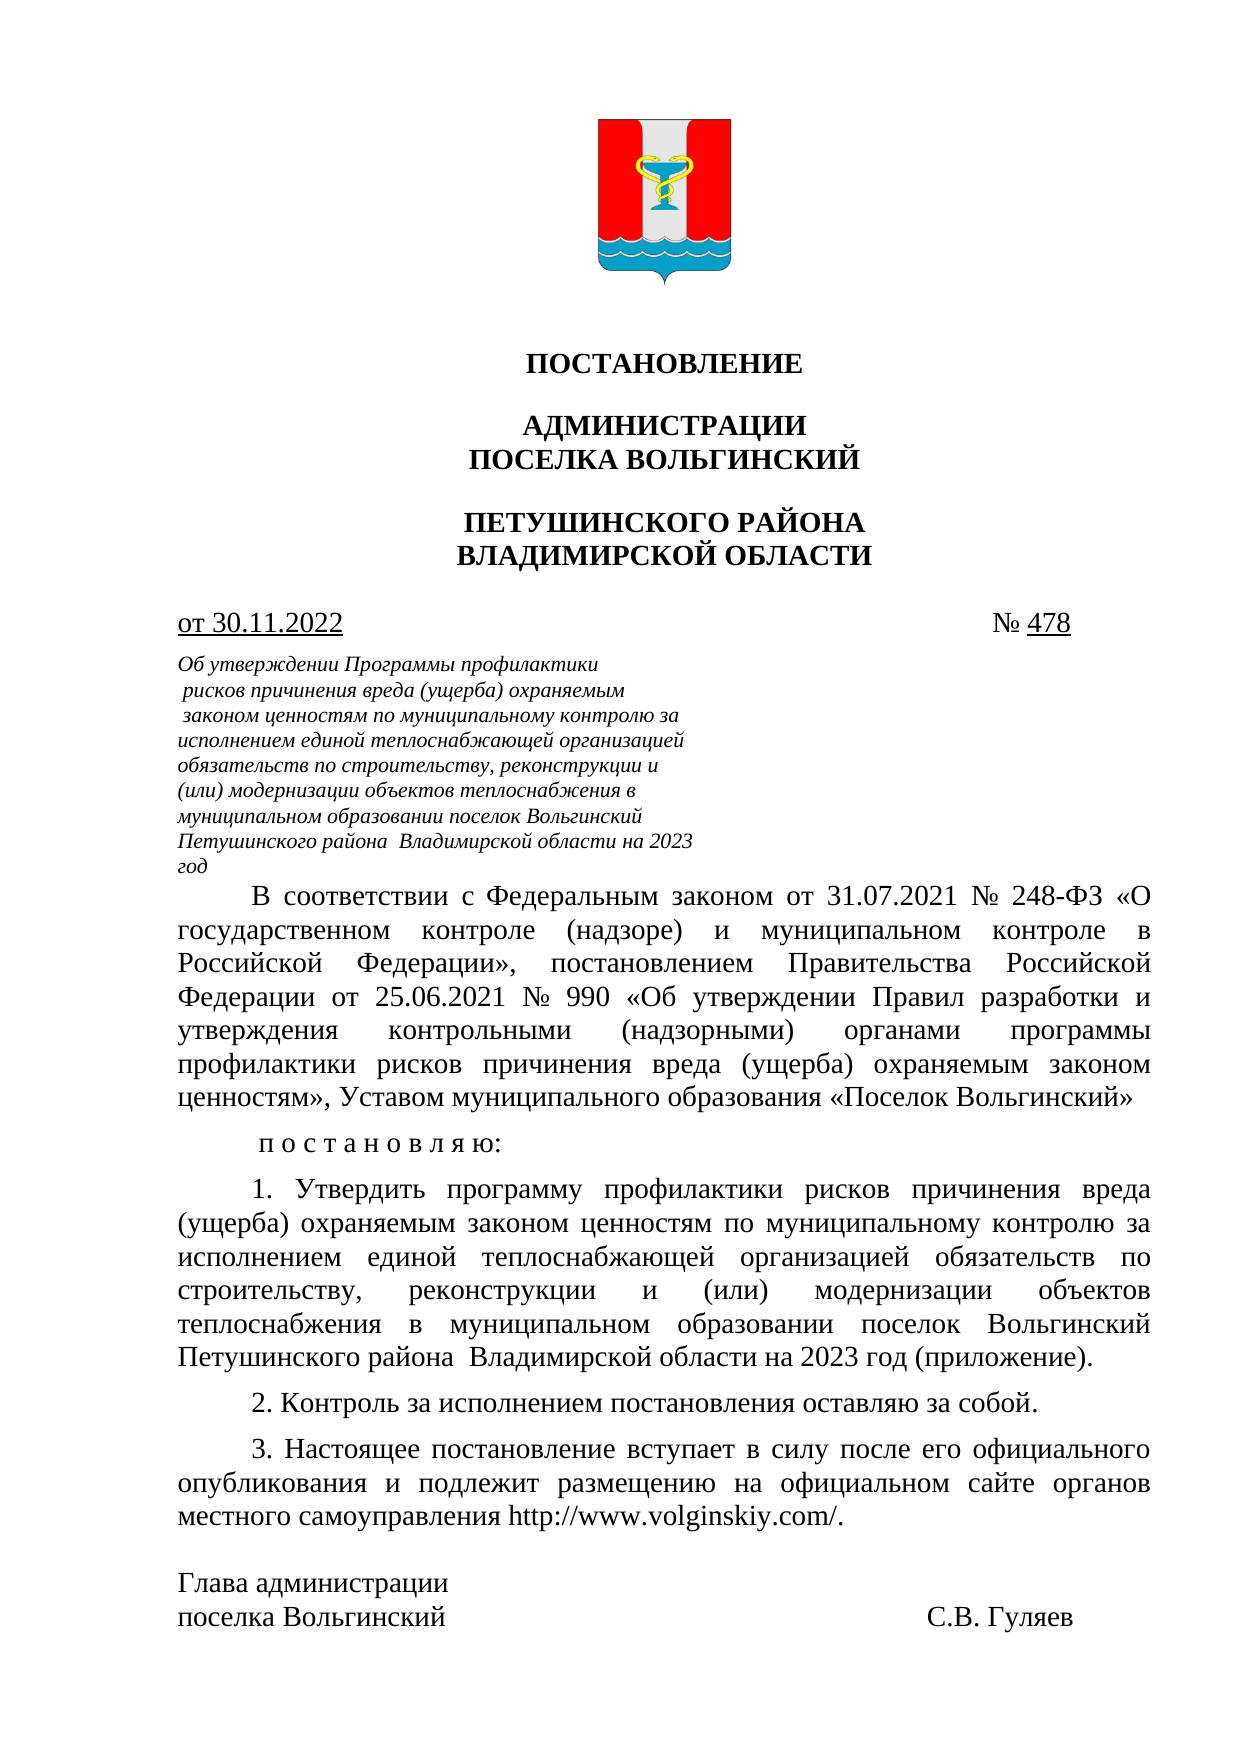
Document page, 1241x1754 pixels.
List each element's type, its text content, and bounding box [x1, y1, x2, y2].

text В соответствии с Федеральным законом от 31.07.2021 № 248-ФЗ «О государственном контроле (надзоре) и муниципальном контроле в Российской Федерации», постановлением Правительства Российской Федерации от 25.06.2021 № 990 «Об утверждении Правил разработки и утверждения контрольными (надзорными) органами программы профилактики рисков причинения вреда (ущерба) охраняемым законом ценностям», Уставом муниципального образования «Поселок Вольгинский» [177, 878, 1152, 1113]
text 1. Утвердить программу профилактики рисков причинения вреда (ущерба) охраняемым законом ценностям по муниципальному контролю за исполнением единой теплоснабжающей организацией обязательств по строительству, реконструкции и (или) модернизации объектов теплоснабжения в муниципальном образовании поселок Вольгинский Петушинского района Владимирской области на 2023 год (приложение). [177, 1172, 1152, 1373]
text Об утверждении Программы профилактики [177, 651, 1152, 677]
text законом ценностям по муниципальному контролю за исполнением единой теплоснабжающей организацией обязательств по строительству, реконструкции и (или) модернизации объектов теплоснабжения в муниципальном образовании поселок Вольгинский Петушинского района Владимирской области на 2023 год [177, 702, 709, 878]
text 3. Настоящее постановление вступает в силу после его официального опубликования и подлежит размещению на официальном сайте органов местного самоуправления http://www.volginskiy.com/. [177, 1431, 1152, 1532]
text поселка Вольгинский С.В. Гуляев [177, 1599, 1152, 1633]
text Глава администрации [177, 1566, 1152, 1599]
text 2. Контроль за исполнением постановления оставляю за собой. [177, 1385, 1152, 1419]
text рисков причинения вреда (ущерба) охраняемым [177, 677, 1152, 702]
text АДМИНИСТРАЦИИ [177, 408, 1152, 442]
text от 30.11.2022 № 478 [177, 605, 1152, 639]
text п о с т а н о в л я ю: [177, 1126, 1152, 1159]
text ПОСТАНОВЛЕНИЕ [177, 346, 1152, 379]
picture [596, 118, 733, 288]
text Петушинского района [177, 505, 1152, 538]
text ПОСЕЛКА ВОЛЬГИНСКИЙ [177, 442, 1152, 476]
text Владимирской области [177, 538, 1152, 572]
